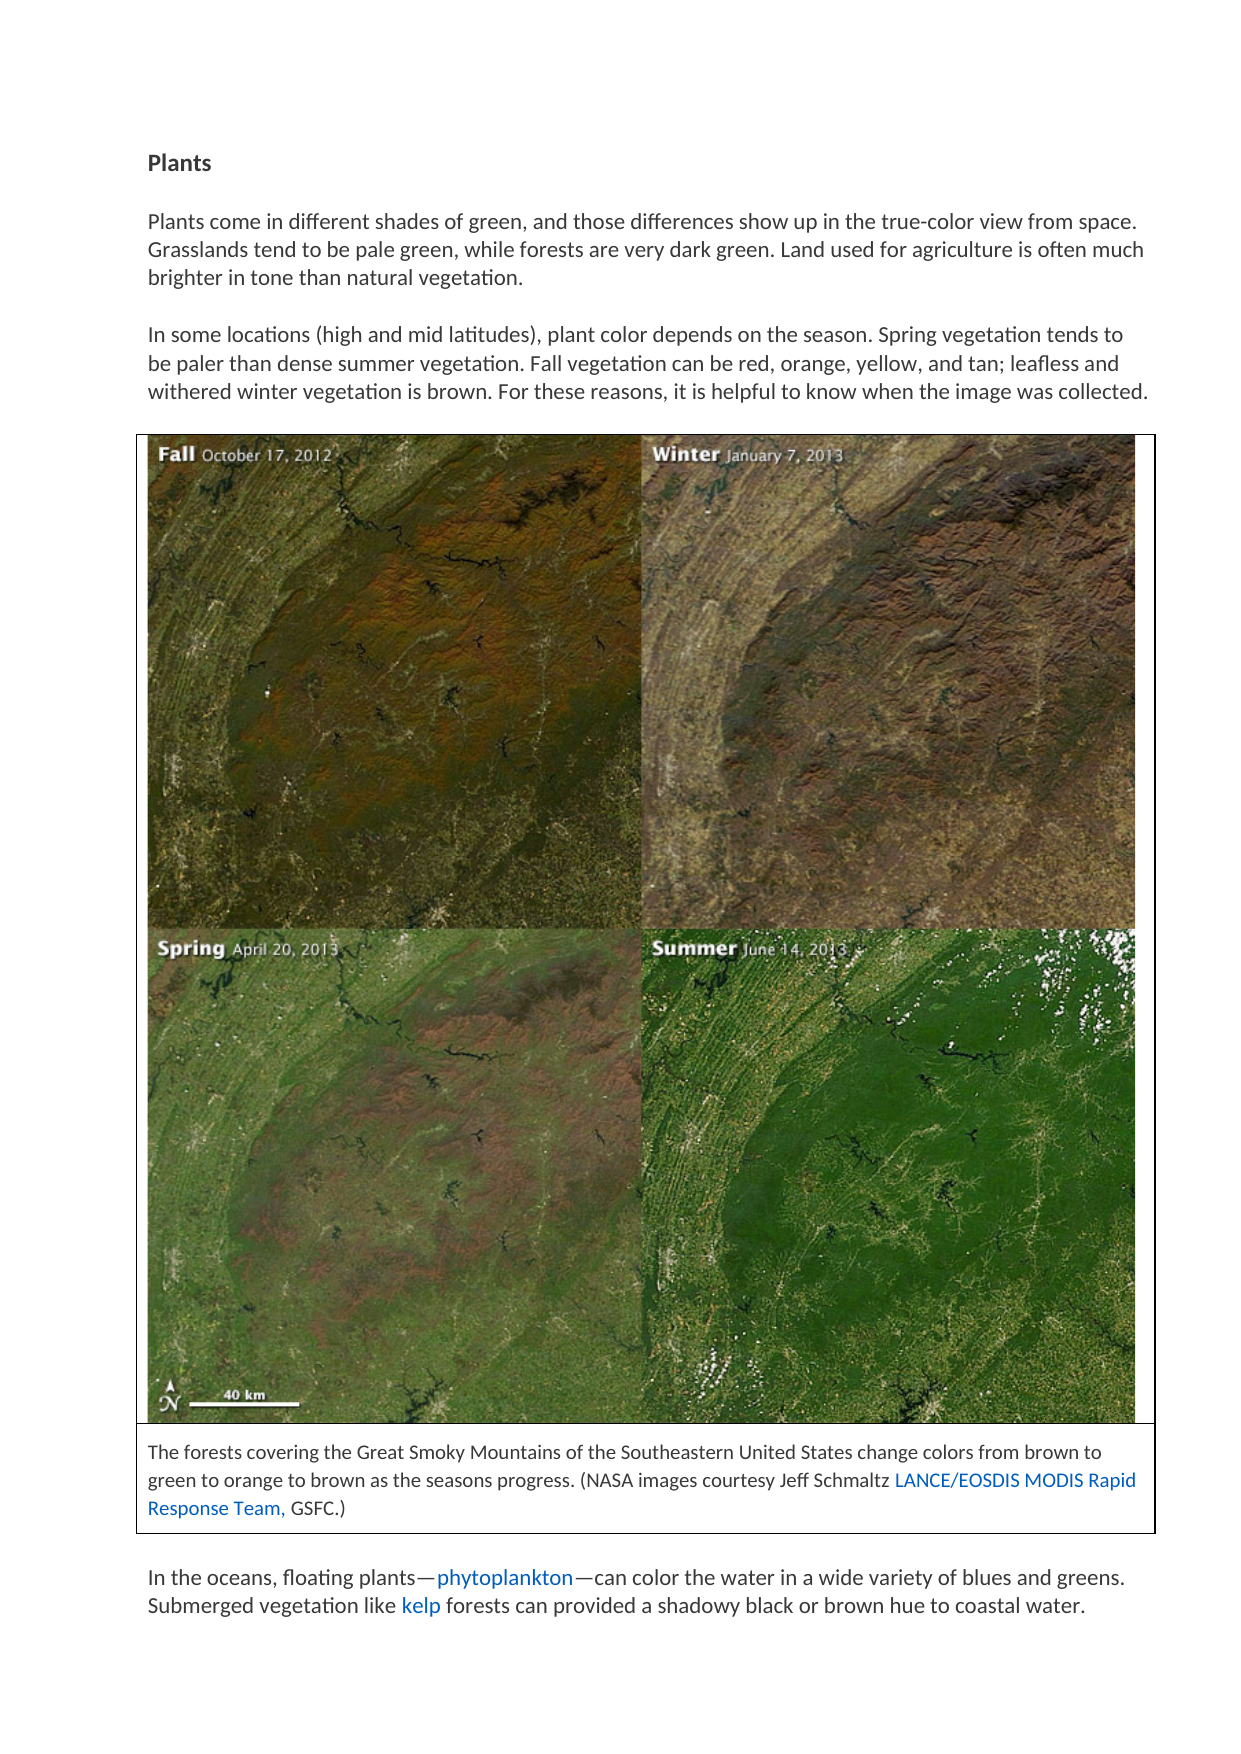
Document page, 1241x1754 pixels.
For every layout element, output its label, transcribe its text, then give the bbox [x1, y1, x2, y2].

text Plants come in different shades of green, and those differences show up in the true-color view from space. Grasslands tend to be pale green, while forests are very dark green. Land used for agriculture is often much brighter in tone than natural vegetation. [148, 207, 1152, 291]
table_header [137, 435, 147, 1423]
table_cell The forests covering the Great Smoky Mountains of the Southeastern United States change colors from brown to green to orange to brown as the seasons progress. (NASA images courtesy Jeff Schmaltz LANCE/EOSDIS MODIS Rapid Response Team, GSFC.) [137, 1424, 1154, 1533]
text Plants [148, 147, 1152, 178]
picture [147, 435, 1136, 1423]
text In some locations (high and mid latitudes), plant color depends on the season. Spring vegetation tends to be paler than dense summer vegetation. Fall vegetation can be red, orange, yellow, and tan; leafless and withered winter vegetation is brown. For these reasons, it is helpful to know when the image was collected. [148, 321, 1152, 405]
table_header [1136, 435, 1154, 1423]
text In the oceans, floating plants—phytoplankton—can color the water in a wide variety of blues and greens. Submerged vegetation like kelp forests can provided a shadowy black or brown hue to coastal water. [148, 1563, 1152, 1619]
